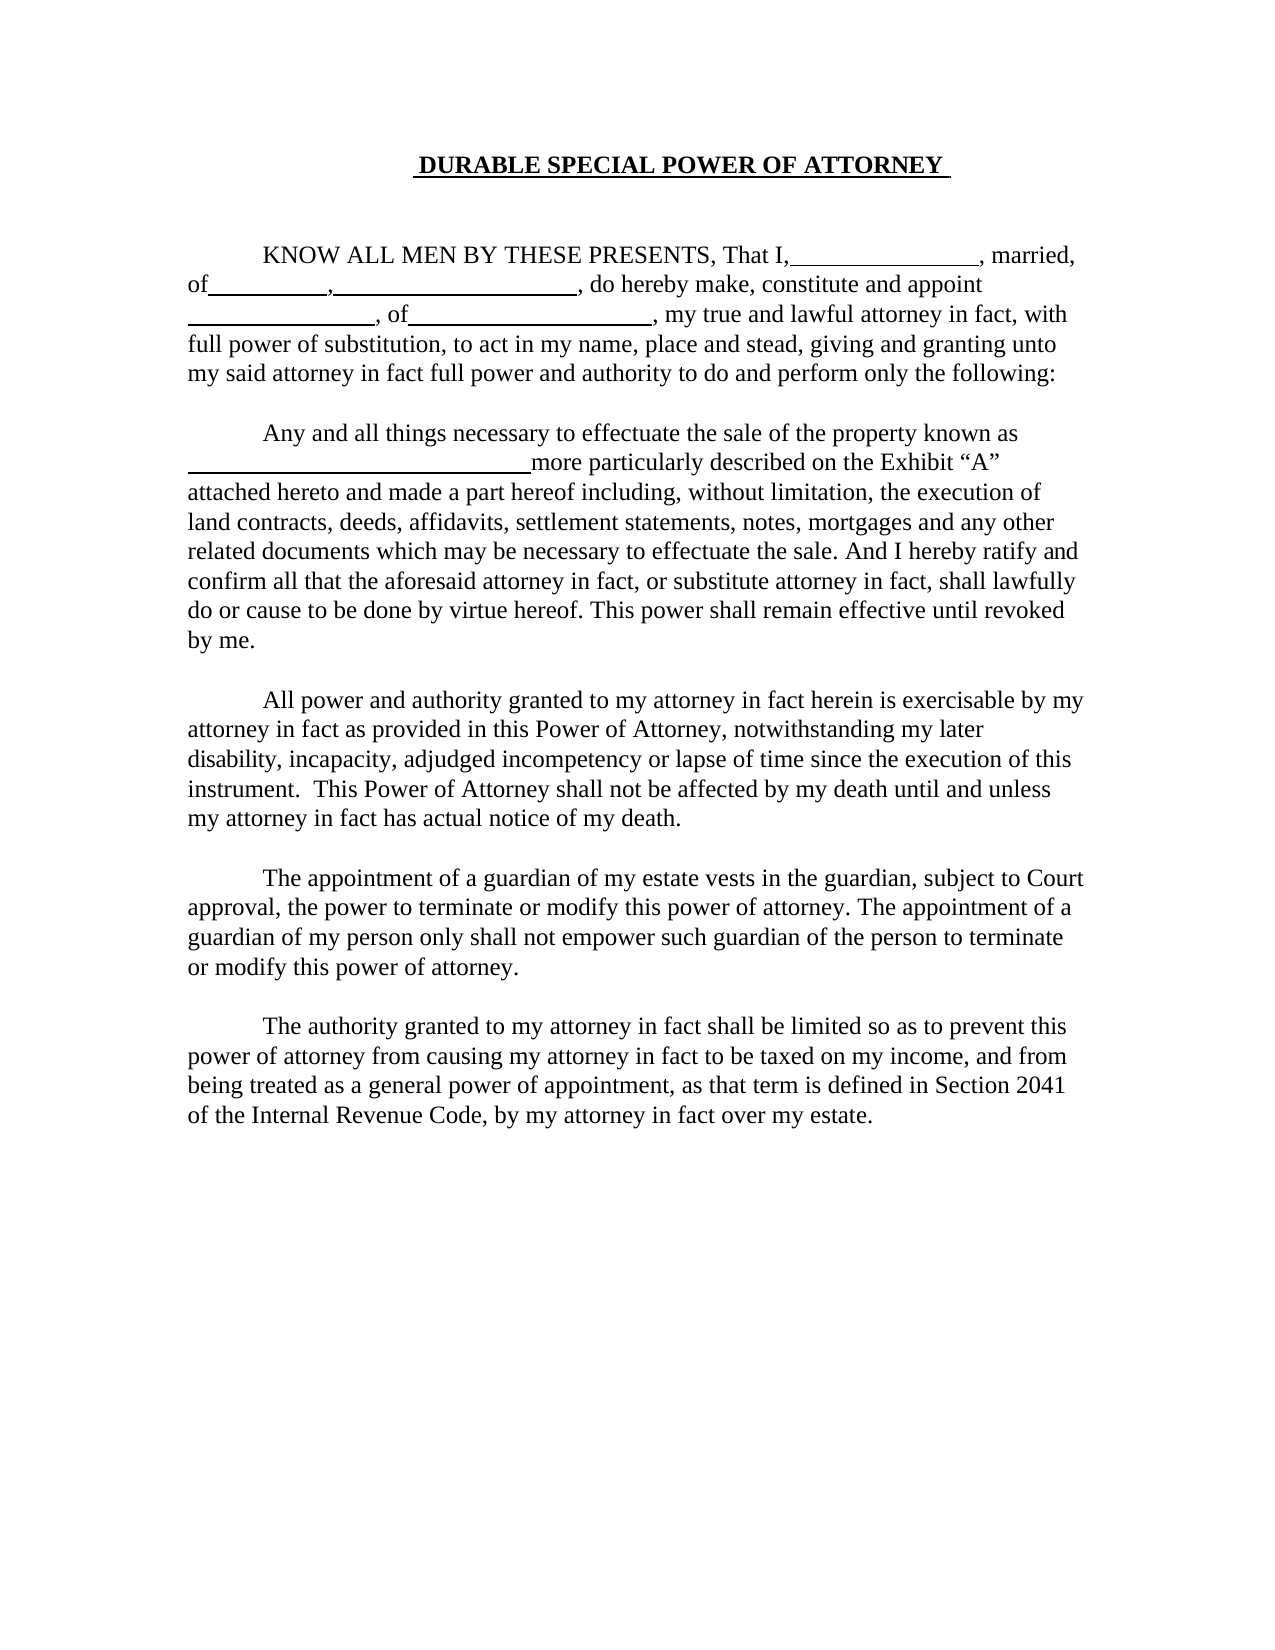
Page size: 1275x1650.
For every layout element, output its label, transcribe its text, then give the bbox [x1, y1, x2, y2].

subtitle DURABLE SPECIAL POWER OF ATTORNEY [412, 151, 1100, 179]
text Any and all things necessary to effectuate the sale of the property known as [262, 418, 1100, 447]
text The appointment of a guardian of my estate vests in the guardian, subject to Court approval, the power to terminate or modify this power of attorney. The appointment of a guardian of my person only shall not empower such guardian of the person to terminate or modify this power of attorney. [187, 863, 1084, 980]
text more particularly described on the Exhibit “A” attached hereto and made a part hereof including, without limitation, the execution of land contracts, deeds, affidavits, settlement statements, notes, mortgages and any other related documents which may be necessary to effectuate the sale. And I hereby ratify and confirm all that the aforesaid attorney in fact, or substitute attorney in fact, shall lawfully do or cause to be done by virtue hereof. This power shall remain effective until revoked by me. [187, 447, 1084, 654]
text The authority granted to my attorney in fact shall be limited so as to prevent this power of attorney from causing my attorney in fact to be taxed on my income, and from being treated as a general power of appointment, as that term is defined in Section 2041 of the Internal Revenue Code, by my attorney in fact over my estate. [187, 1011, 1067, 1129]
text , of , my true and lawful attorney in fact, with full power of substitution, to act in my name, place and stead, giving and granting unto my said attorney in fact full power and authority to do and perform only the following: [187, 299, 1069, 387]
text All power and authority granted to my attorney in fact herein is exercisable by my attorney in fact as provided in this Power of Attorney, notwithstanding my later disability, incapacity, adjudged incompetency or lapse of time since the execution of this instrument. This Power of Attorney shall not be affected by my death until and unless my attorney in fact has actual notice of my death. [187, 685, 1085, 832]
text KNOW ALL MEN BY THESE PRESENTS, That I, , married, [262, 240, 1100, 268]
text of , , do hereby make, constitute and appoint [187, 269, 1100, 298]
